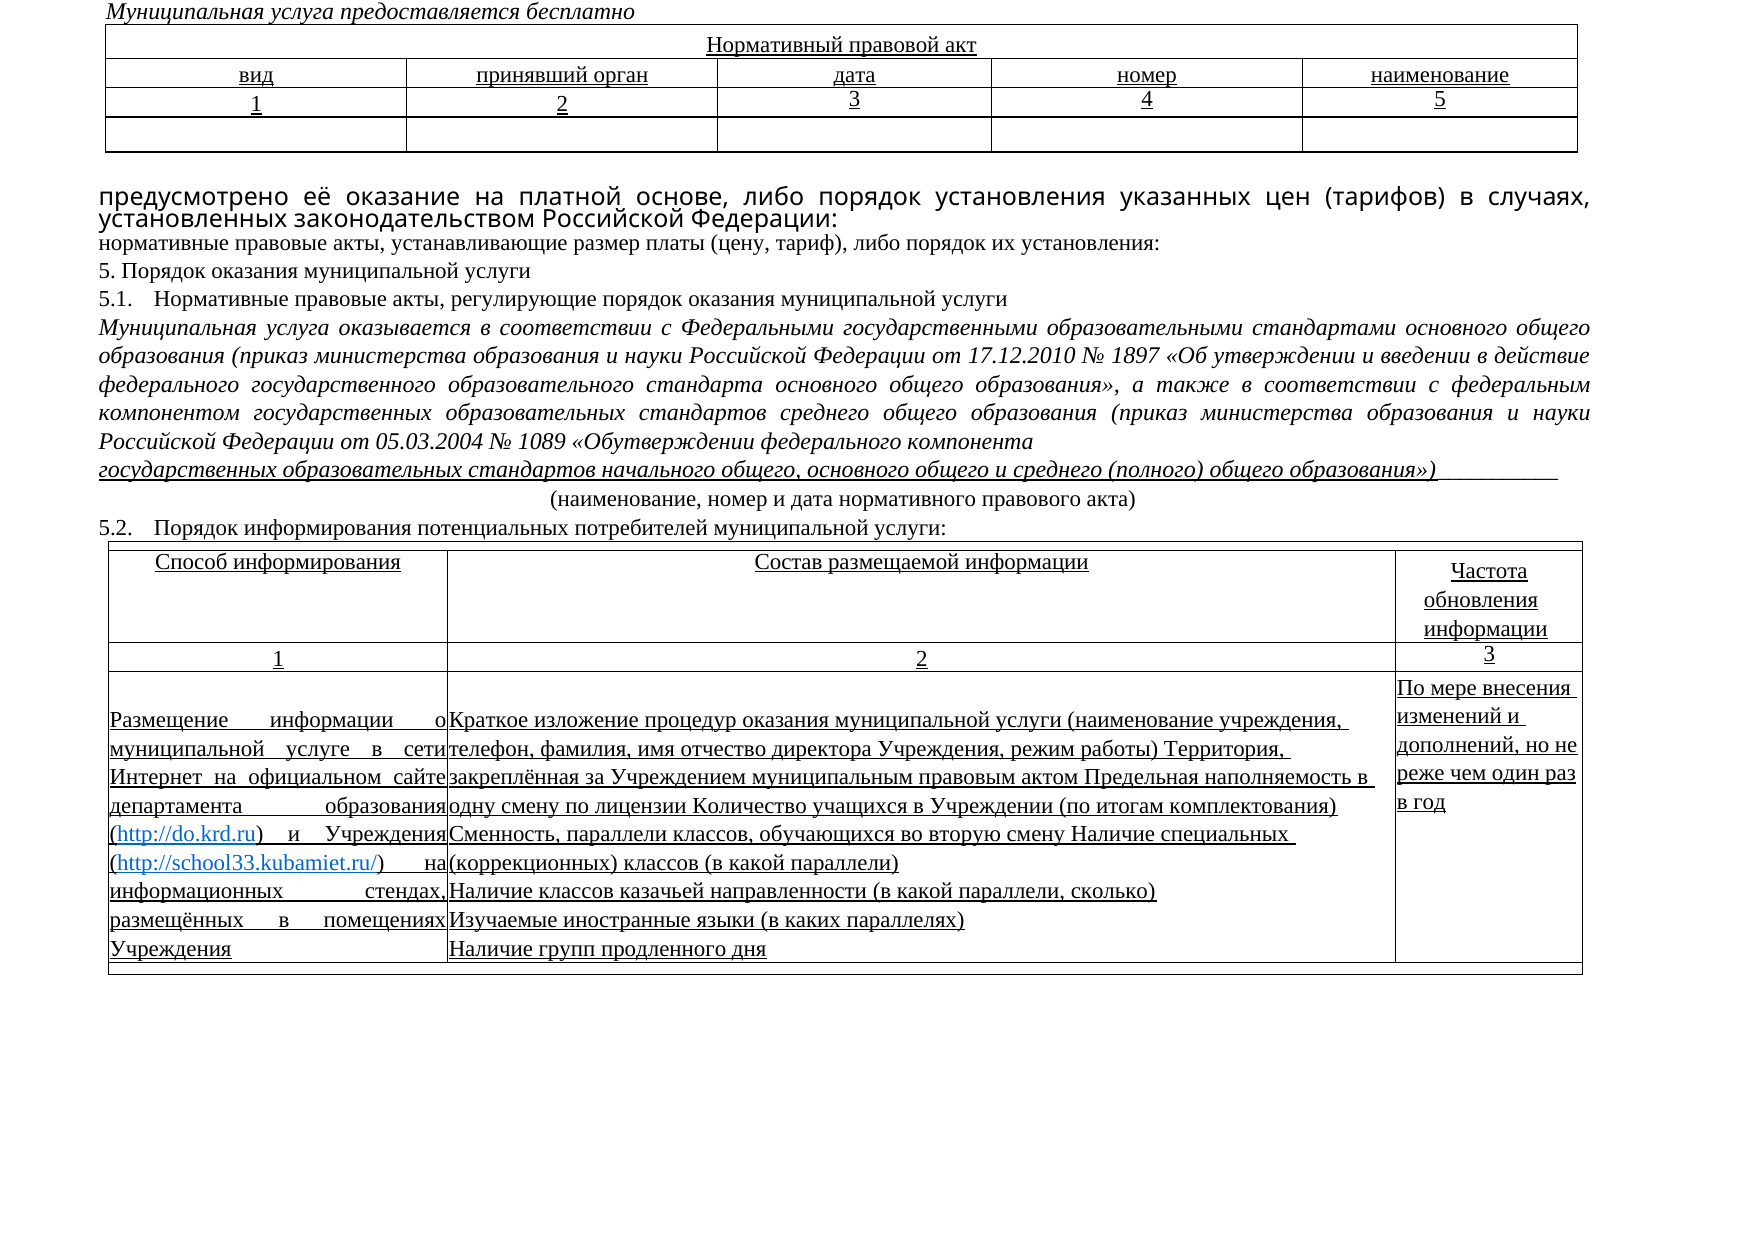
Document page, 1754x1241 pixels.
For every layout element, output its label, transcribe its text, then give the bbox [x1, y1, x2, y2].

text государственных образовательных стандартов начального общего, основного общего и среднего (полного) общего образования») [98, 455, 1592, 484]
table_cell 2 [448, 643, 1395, 671]
text 5. Порядок оказания муниципальной услуги [98, 255, 1592, 284]
text 4. Предельные цены (тарифы) на оплату муниципальной услуги в случаях, если законодательством Российской Федерациипредусмотрено её оказание на платной основе, либо порядок установления указанных цен (тарифов) в случаях, установленных законодательством Российской Федерации: [98, 41, 1592, 232]
list Нормативные правовые акты, регулирующие порядок оказания муниципальной услуги [98, 284, 1592, 312]
table_cell По мере внесения изменений и дополнений, но не реже чем один раз в год [1396, 672, 1582, 962]
text нормативные правовые акты, устанавливающие размер платы (цену, тариф), либо порядок их установления: [98, 232, 1592, 255]
table_header Состав размещаемой информации [448, 551, 1395, 642]
table_cell 3 [1396, 643, 1582, 671]
table_cell Размещение информации о муниципальной услуге в сети Интернет на официальном сайте департамента образования (http://do.krd.ru) и Учреждения (http://school33.kubamiet.ru/) на информационных стендах, размещённых в помещениях Учреждения [109, 672, 447, 729]
table_header Способ информирования [109, 551, 447, 642]
table_header Частота обновления информации [1396, 551, 1582, 642]
text (наименование, номер и дата нормативного правового акта) [98, 484, 1588, 512]
table_cell 1 [109, 643, 447, 671]
table_cell Краткое изложение процедур оказания муниципальной услуги (наименование учреждения, телефон, фамилия, имя отчество директора Учреждения, режим работы) Территория, закреплённая за Учреждением муниципальным правовым актом Предельная наполняемость в одну смену по лицензии Количество учащихся в Учреждении (по итогам комплектования) Сменность, параллели классов, обучающихся во вторую смену Наличие специальных (коррекционных) классов (в какой параллели) Наличие классов казачьей направленности (в какой параллели, сколько) Изучаемые иностранные языки (в каких параллелях) Наличие групп продленного дня [448, 672, 1395, 962]
text Муниципальная услуга оказывается в соответствии с Федеральными государственными образовательными стандартами основного общего образования (приказ министерства образования и науки Российской Федерации от 17.12.2010 № 1897 «Об утверждении и введении в действие федерального государственного образовательного стандарта основного общего образования», а также в соответствии с федеральным компонентом государственных образовательных стандартов среднего общего образования (приказ министерства образования и науки Российской Федерации от 05.03.2004 № 1089 «Обутверждении федерального компонента [98, 312, 1592, 455]
list Порядок информирования потенциальных потребителей муниципальной услуги: [98, 512, 1592, 541]
